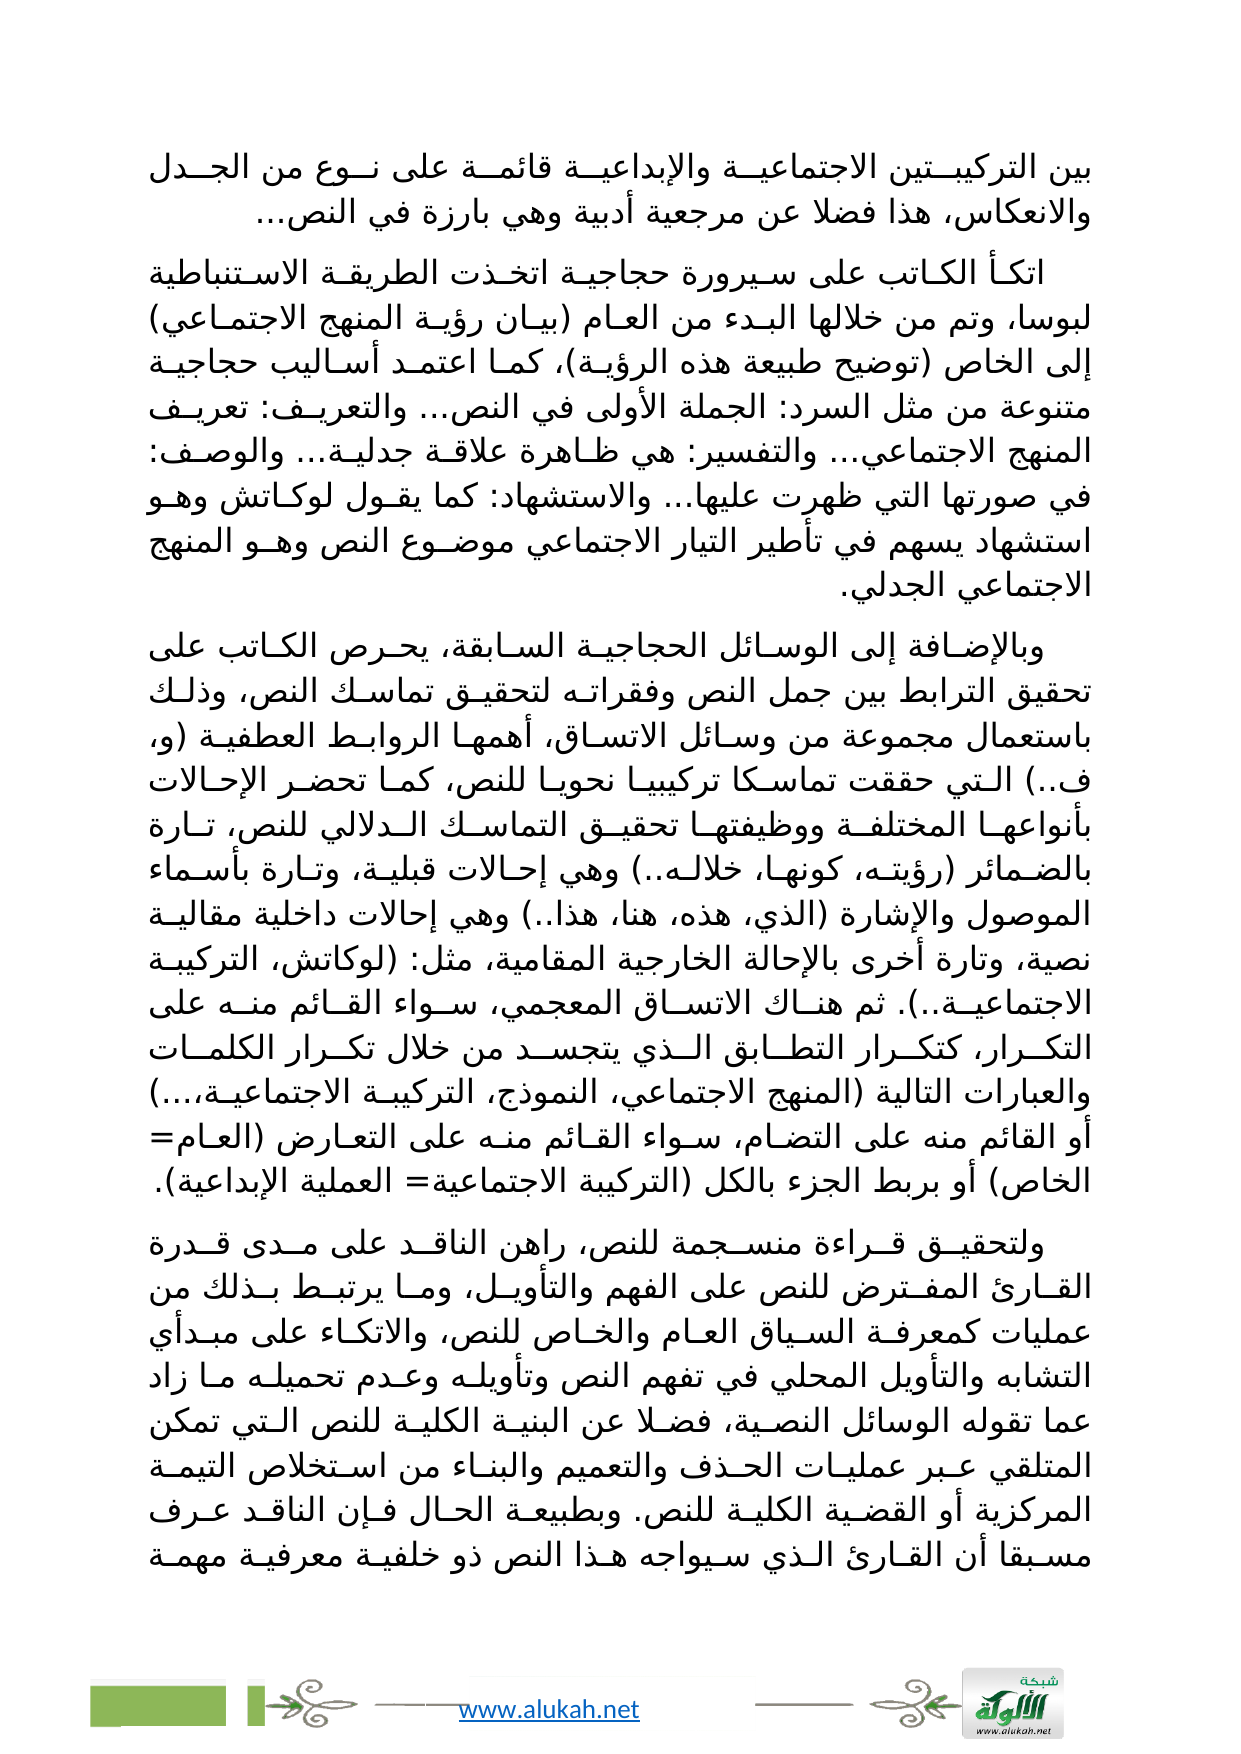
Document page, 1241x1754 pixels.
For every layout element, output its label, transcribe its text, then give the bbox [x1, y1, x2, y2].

text وبالإضافة إلى الوسائل الحجاجية السابقة، يحرص الكاتب على تحقيق الترابط بين جمل النص وفقراته لتحقيق تماسك النص، وذلك باستعمال مجموعة من وسائل الاتساق، أهمها الروابط العطفية (و، ف..) التي حققت تماسكا تركيبيا نحويا للنص، كما تحضر الإحالات بأنواعها المختلفة ووظيفتها تحقيق التماسك الدلالي للنص، تارة بالضمائر (رؤيته، كونها، خلاله..) وهي إحالات قبلية، وتارة بأسماء الموصول والإشارة (الذي، هذه، هنا، هذا..) وهي إحالات داخلية مقالية نصية، وتارة أخرى بالإحالة الخارجية المقامية، مثل: (لوكاتش، التركيبة الاجتماعية..). ثم هناك الاتساق المعجمي، سواء القائم منه على التكرار، كتكرار التطابق الذي يتجسد من خلال تكرار الكلمات والعبارات التالية (المنهج الاجتماعي، النموذج، التركيبة الاجتماعية،...) أو القائم منه على التضام، سواء القائم منه على التعارض (العام= الخاص) أو بربط الجزء بالكل (التركيبة الاجتماعية= العملية الإبداعية). [148, 627, 1092, 1201]
picture [426, 1685, 695, 1740]
text اتكأ الكاتب على سيرورة حجاجية اتخذت الطريقة الاستنباطية لبوسا، وتم من خلالها البدء من العام (بيان رؤية المنهج الاجتماعي) إلى الخاص (توضيح طبيعة هذه الرؤية)، كما اعتمد أساليب حجاجية متنوعة من مثل السرد: الجملة الأولى في النص... والتعريف: تعريف المنهج الاجتماعي... والتفسير: هي ظاهرة علاقة جدلية... والوصف: في صورتها التي ظهرت عليها... والاستشهاد: كما يقول لوكاتش وهو استشهاد يسهم في تأطير التيار الاجتماعي موضوع النص وهو المنهج الاجتماعي الجدلي. [148, 253, 1092, 604]
picture [88, 1664, 1064, 1746]
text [148, 148, 1092, 231]
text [148, 1223, 1092, 1574]
